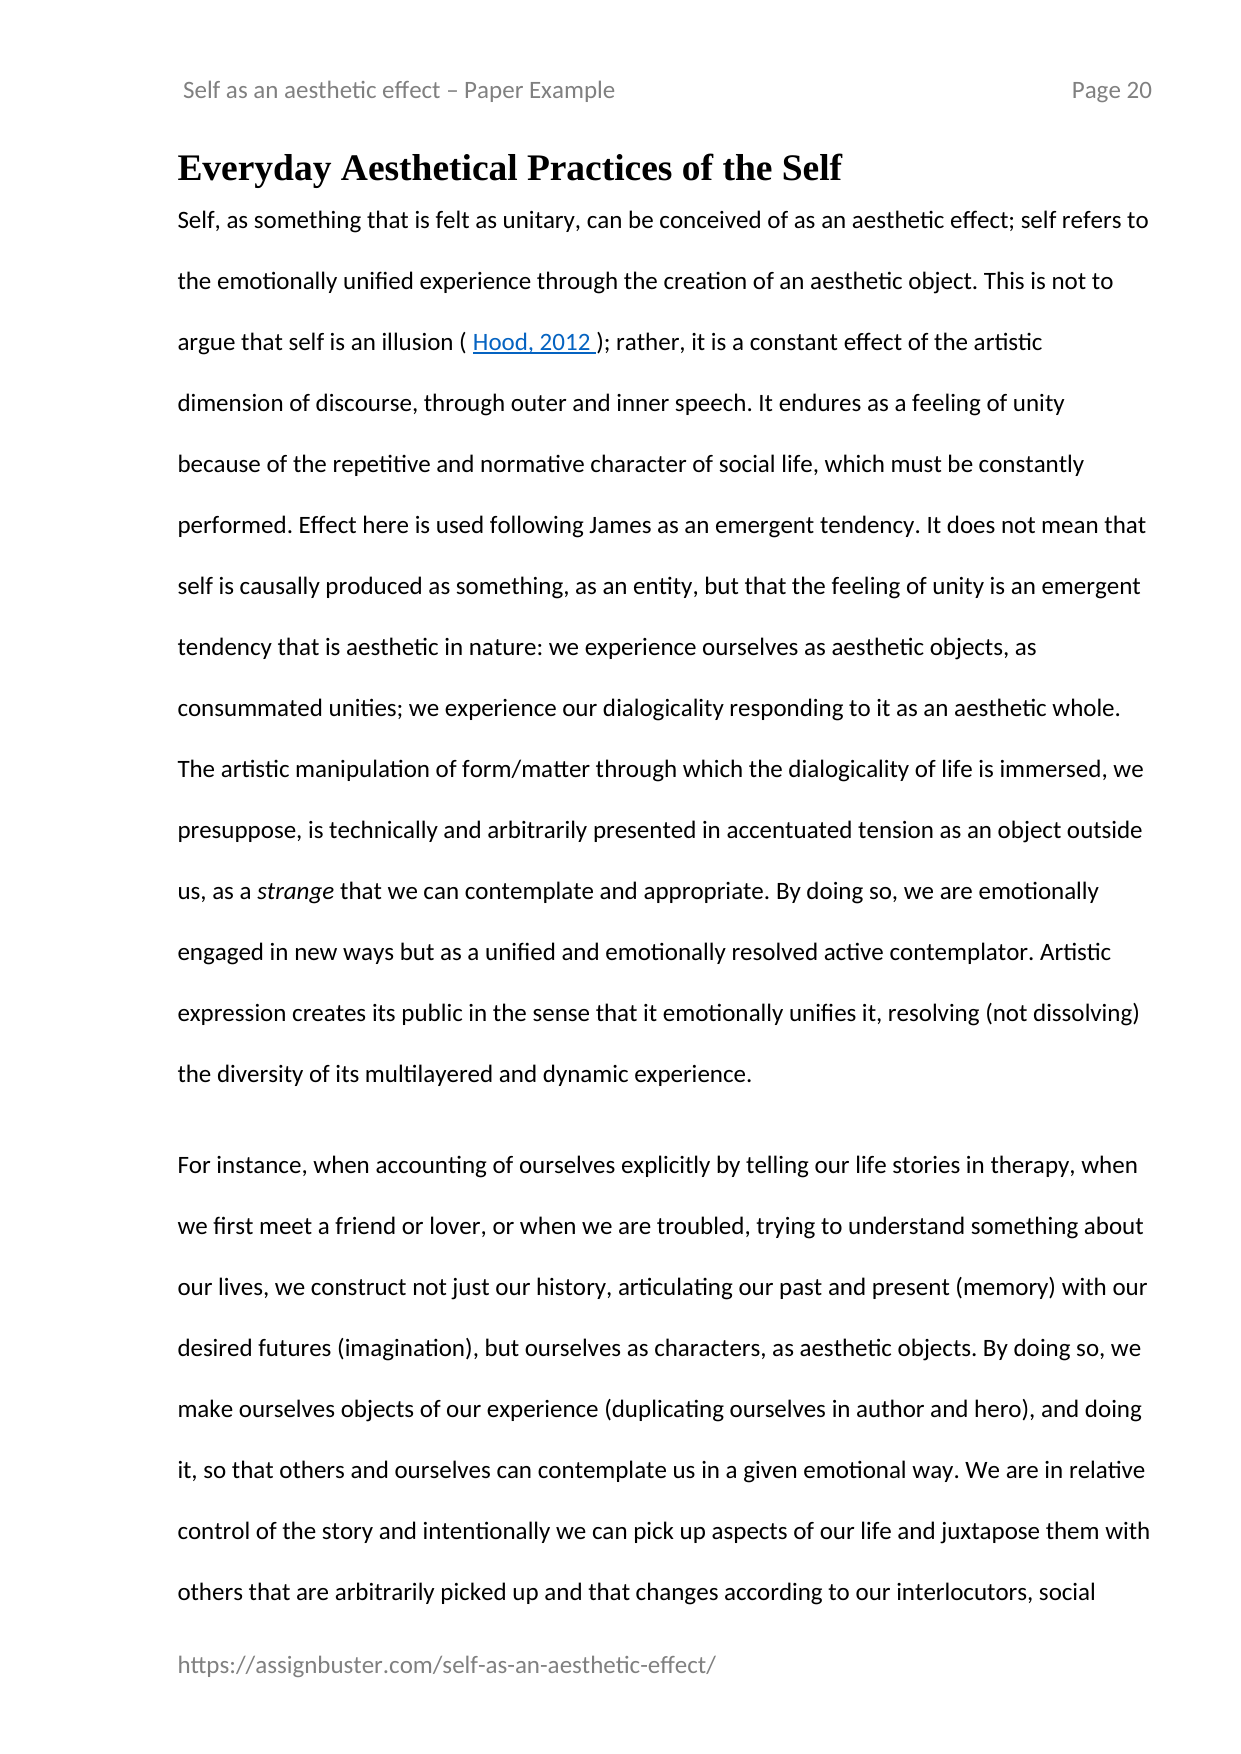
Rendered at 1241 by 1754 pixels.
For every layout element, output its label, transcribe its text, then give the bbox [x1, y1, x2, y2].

subtitle Everyday Aesthetical Practices of the Self [177, 145, 1152, 188]
text Self, as something that is felt as unitary, can be conceived of as an aesthetic effect; self refers to the emotionally unified experience through the creation of an aesthetic object. This is not to argue that self is an illusion ( Hood, 2012 ); rather, it is a constant effect of the artistic dimension of discourse, through outer and inner speech. It endures as a feeling of unity because of the repetitive and normative character of social life, which must be constantly performed. Effect here is used following James as an emergent tendency. It does not mean that self is causally produced as something, as an entity, but that the feeling of unity is an emergent tendency that is aesthetic in nature: we experience ourselves as aesthetic objects, as consummated unities; we experience our dialogicality responding to it as an aesthetic whole. The artistic manipulation of form/matter through which the dialogicality of life is immersed, we presuppose, is technically and arbitrarily presented in accentuated tension as an object outside us, as a strange that we can contemplate and appropriate. By doing so, we are emotionally engaged in new ways but as a unified and emotionally resolved active contemplator. Artistic expression creates its public in the sense that it emotionally unifies it, resolving (not dissolving) the diversity of its multilayered and dynamic experience. [177, 204, 1152, 1089]
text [177, 1149, 1152, 1607]
